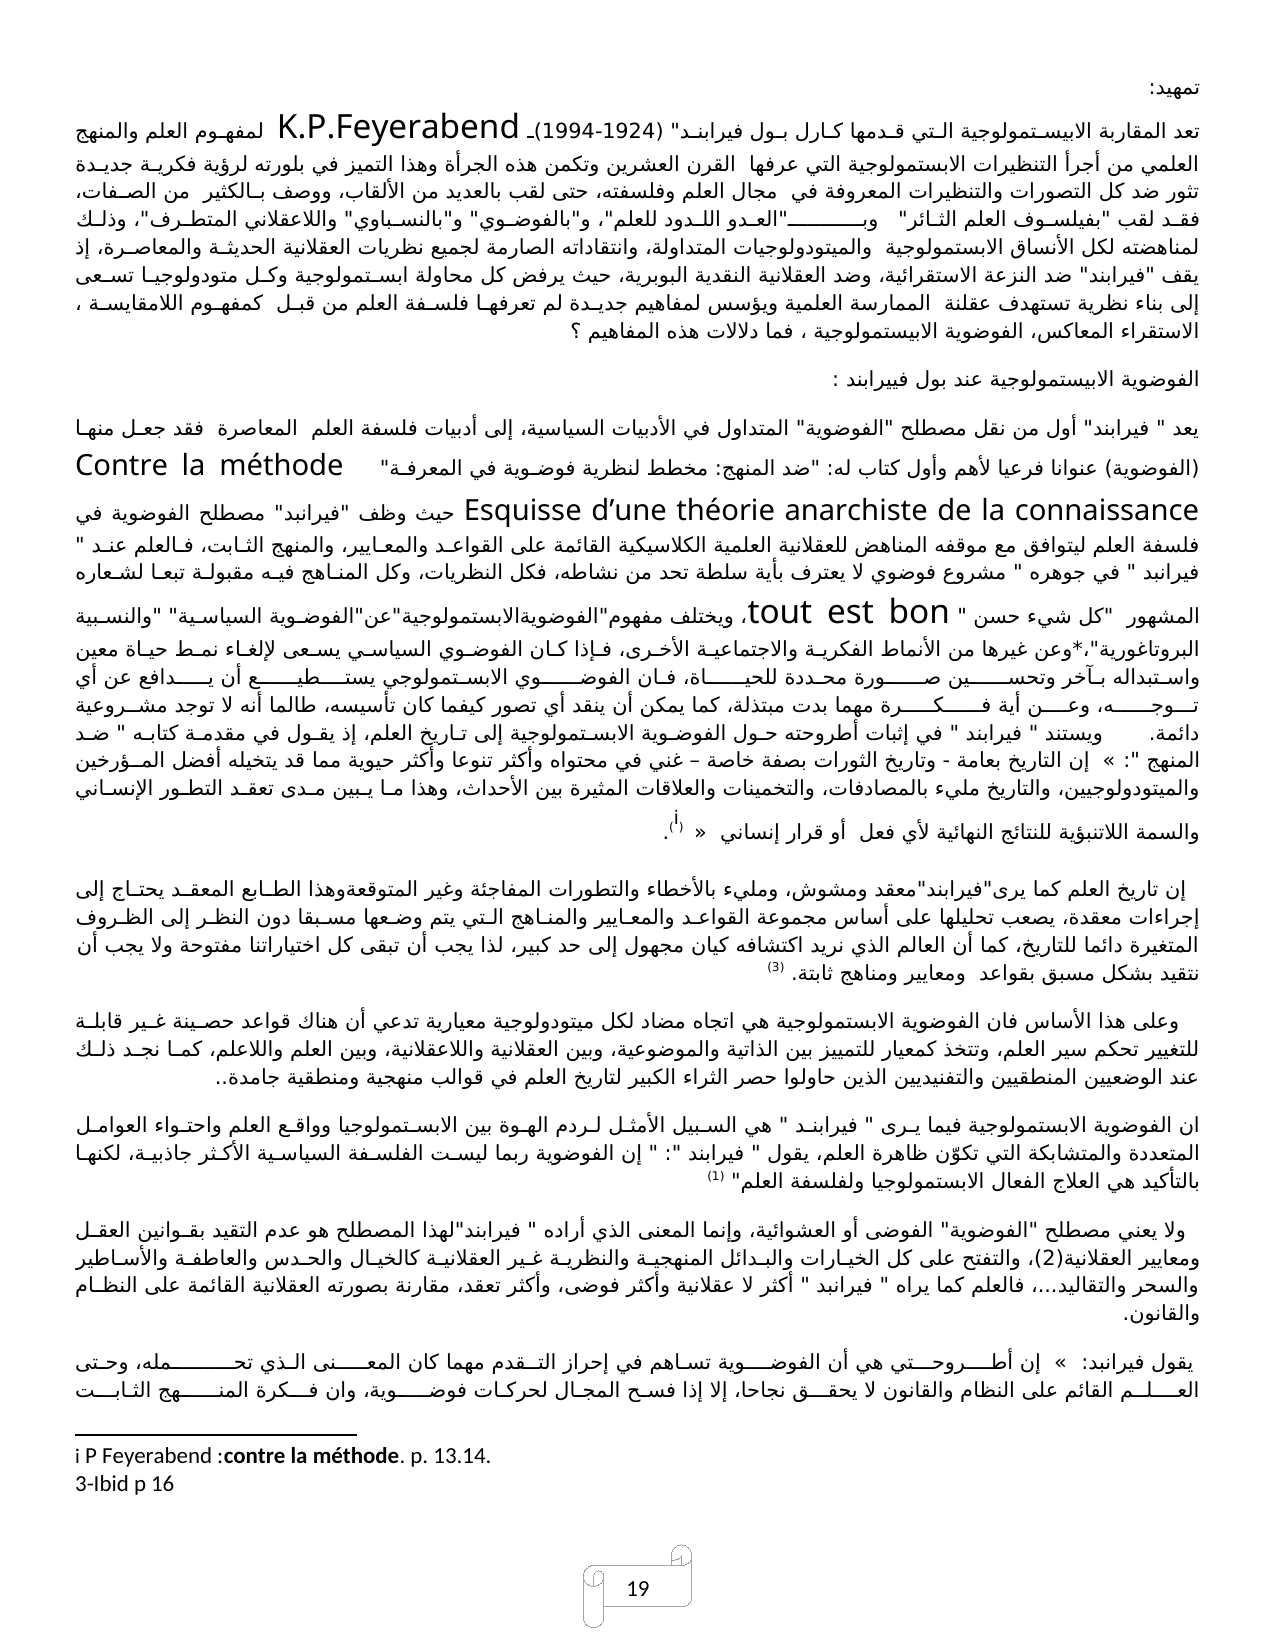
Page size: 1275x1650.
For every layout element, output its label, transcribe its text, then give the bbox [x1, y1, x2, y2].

text ولا يعني مصطلح "الفوضوية" الفوضى أو العشوائية، وإنما المعنى الذي أراده " فيرابند"لهذا المصطلح هو عدم التقيد بقوانين العقل ومعايير العقلانية(2)، والتفتح على كل الخيارات والبدائل المنهجية والنظرية غير العقلانية كالخيال والحدس والعاطفة والأساطير والسحر والتقاليد...، فالعلم كما يراه " فيرانبد " أكثر لا عقلانية وأكثر فوضى، وأكثر تعقد، مقارنة بصورته العقلانية القائمة على النظام والقانون. [75, 1218, 1200, 1325]
text تمهيد: [75, 75, 1200, 99]
text تعد المقاربة الابيستمولوجية التي قدمها كارل بول فيرابند" (1924-1994) K.P.Feyerabend لمفهوم العلم والمنهج العلمي من أجرأ التنظيرات الابستمولوجية التي عرفها القرن العشرين وتكمن هذه الجرأة وهذا التميز في بلورته لرؤية فكرية جديدة تثور ضد كل التصورات والتنظيرات المعروفة في مجال العلم وفلسفته، حتى لقب بالعديد من الألقاب، ووصف بالكثير من الصفات، فقد لقب "بفيلسوف العلم الثائر" وبـــــــــــ"العدو اللدود للعلم"، و"بالفوضوي" و"بالنسباوي" واللاعقلاني المتطرف"، وذلك لمناهضته لكل الأنساق الابستمولوجية والميتودولوجيات المتداولة، وانتقاداته الصارمة لجميع نظريات العقلانية الحديثة والمعاصرة، إذ يقف "فيرابند" ضد النزعة الاستقرائية، وضد العقلانية النقدية البوبرية، حيث يرفض كل محاولة ابستمولوجية وكل متودولوجيا تسعى إلى بناء نظرية تستهدف عقلنة الممارسة العلمية ويؤسس لمفاهيم جديدة لم تعرفها فلسفة العلم من قبل كمفهوم اللامقايسة ، الاستقراء المعاكس، الفوضوية الابيستمولوجية ، فما دلالات هذه المفاهيم ؟ [75, 103, 1200, 343]
text يعد " فيرابند" أول من نقل مصطلح "الفوضوية" المتداول في الأدبيات السياسية، إلى أدبيات فلسفة العلم المعاصرة فقد جعل منها (الفوضوية) عنوانا فرعيا لأهم وأول كتاب له: "ضد المنهج: مخطط لنظرية فوضوية في المعرفة" Contre la méthode Esquisse d’une théorie anarchiste de la connaissance حيث وظف "فيرانبد" مصطلح الفوضوية في فلسفة العلم ليتوافق مع موقفه المناهض للعقلانية العلمية الكلاسيكية القائمة على القواعد والمعايير، والمنهج الثابت، فالعلم عند " فيرانبد " في جوهره " مشروع فوضوي لا يعترف بأية سلطة تحد من نشاطه، فكل النظريات، وكل المناهج فيه مقبولة تبعا لشعاره المشهور "كل شيء حسن " tout est bon، ويختلف مفهوم"الفوضويةالابستمولوجية"عن"الفوضوية السياسية" "والنسبية البروتاغورية"،*وعن غيرها من الأنماط الفكرية والاجتماعية الأخرى، فإذا كان الفوضوي السياسي يسعى لإلغاء نمط حياة معين واستبداله بآخر وتحســـــين صـــــورة محددة للحيـــــاة، فان الفوضـــــوي الابستمولوجي يستــــطيـــــع أن يــــدافع عن أي تـــوجــــــه، وعــــن أية فــــــكـــــرة مهما بدت مبتذلة، كما يمكن أن ينقد أي تصور كيفما كان تأسيسه، طالما أنه لا توجد مشروعية دائمة. ويستند " فيرابند " في إثبات أطروحته حول الفوضوية الابستمولوجية إلى تاريخ العلم، إذ يقول في مقدمة كتابه " ضد المنهج ": » إن التاريخ بعامة - وتاريخ الثورات بصفة خاصة – غني في محتواه وأكثر تنوعا وأكثر حيوية مما قد يتخيله أفضل المؤرخين والميتودولوجيين، والتاريخ مليء بالمصادفات، والتخمينات والعلاقات المثيرة بين الأحداث، وهذا ما يبين مدى تعقد التطور الإنساني والسمة اللاتنبؤية للنتائج النهائية لأي فعل أو قرار إنساني « (). [75, 416, 1200, 849]
text ان الفوضوية الابستمولوجية فيما يرى " فيرابند " هي السبيل الأمثل لردم الهوة بين الابستمولوجيا وواقع العلم واحتواء العوامل المتعددة والمتشابكة التي تكوّن ظاهرة العلم، يقول " فيرابند ": " إن الفوضوية ربما ليست الفلسفة السياسية الأكثر جاذبية، لكنها بالتأكيد هي العلاج الفعال الابستمولوجيا ولفلسفة العلم" (1) [75, 1113, 1200, 1193]
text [75, 1350, 1200, 1402]
text الفوضوية الابيستمولوجية عند بول فييرابند : [75, 367, 1200, 392]
text إن تاريخ العلم كما يرى"فيرابند"معقد ومشوش، ومليء بالأخطاء والتطورات المفاجئة وغير المتوقعةوهذا الطابع المعقد يحتاج إلى إجراءات معقدة، يصعب تحليلها على أساس مجموعة القواعد والمعايير والمناهج التي يتم وضعها مسبقا دون النظر إلى الظروف المتغيرة دائما للتاريخ، كما أن العالم الذي نريد اكتشافه كيان مجهول إلى حد كبير، لذا يجب أن تبقى كل اختياراتنا مفتوحة ولا يجب أن نتقيد بشكل مسبق بقواعد ومعايير ومناهج ثابتة. (3) [75, 877, 1200, 985]
text وعلى هذا الأساس فان الفوضوية الابستمولوجية هي اتجاه مضاد لكل ميتودولوجية معيارية تدعي أن هناك قواعد حصينة غير قابلة للتغيير تحكم سير العلم، وتتخذ كمعيار للتمييز بين الذاتية والموضوعية، وبين العقلانية واللاعقلانية، وبين العلم واللاعلم، كما نجد ذلك عند الوضعيين المنطقيين والتفنيديين الذين حاولوا حصر الثراء الكبير لتاريخ العلم في قوالب منهجية ومنطقية جامدة.. [75, 1009, 1200, 1089]
